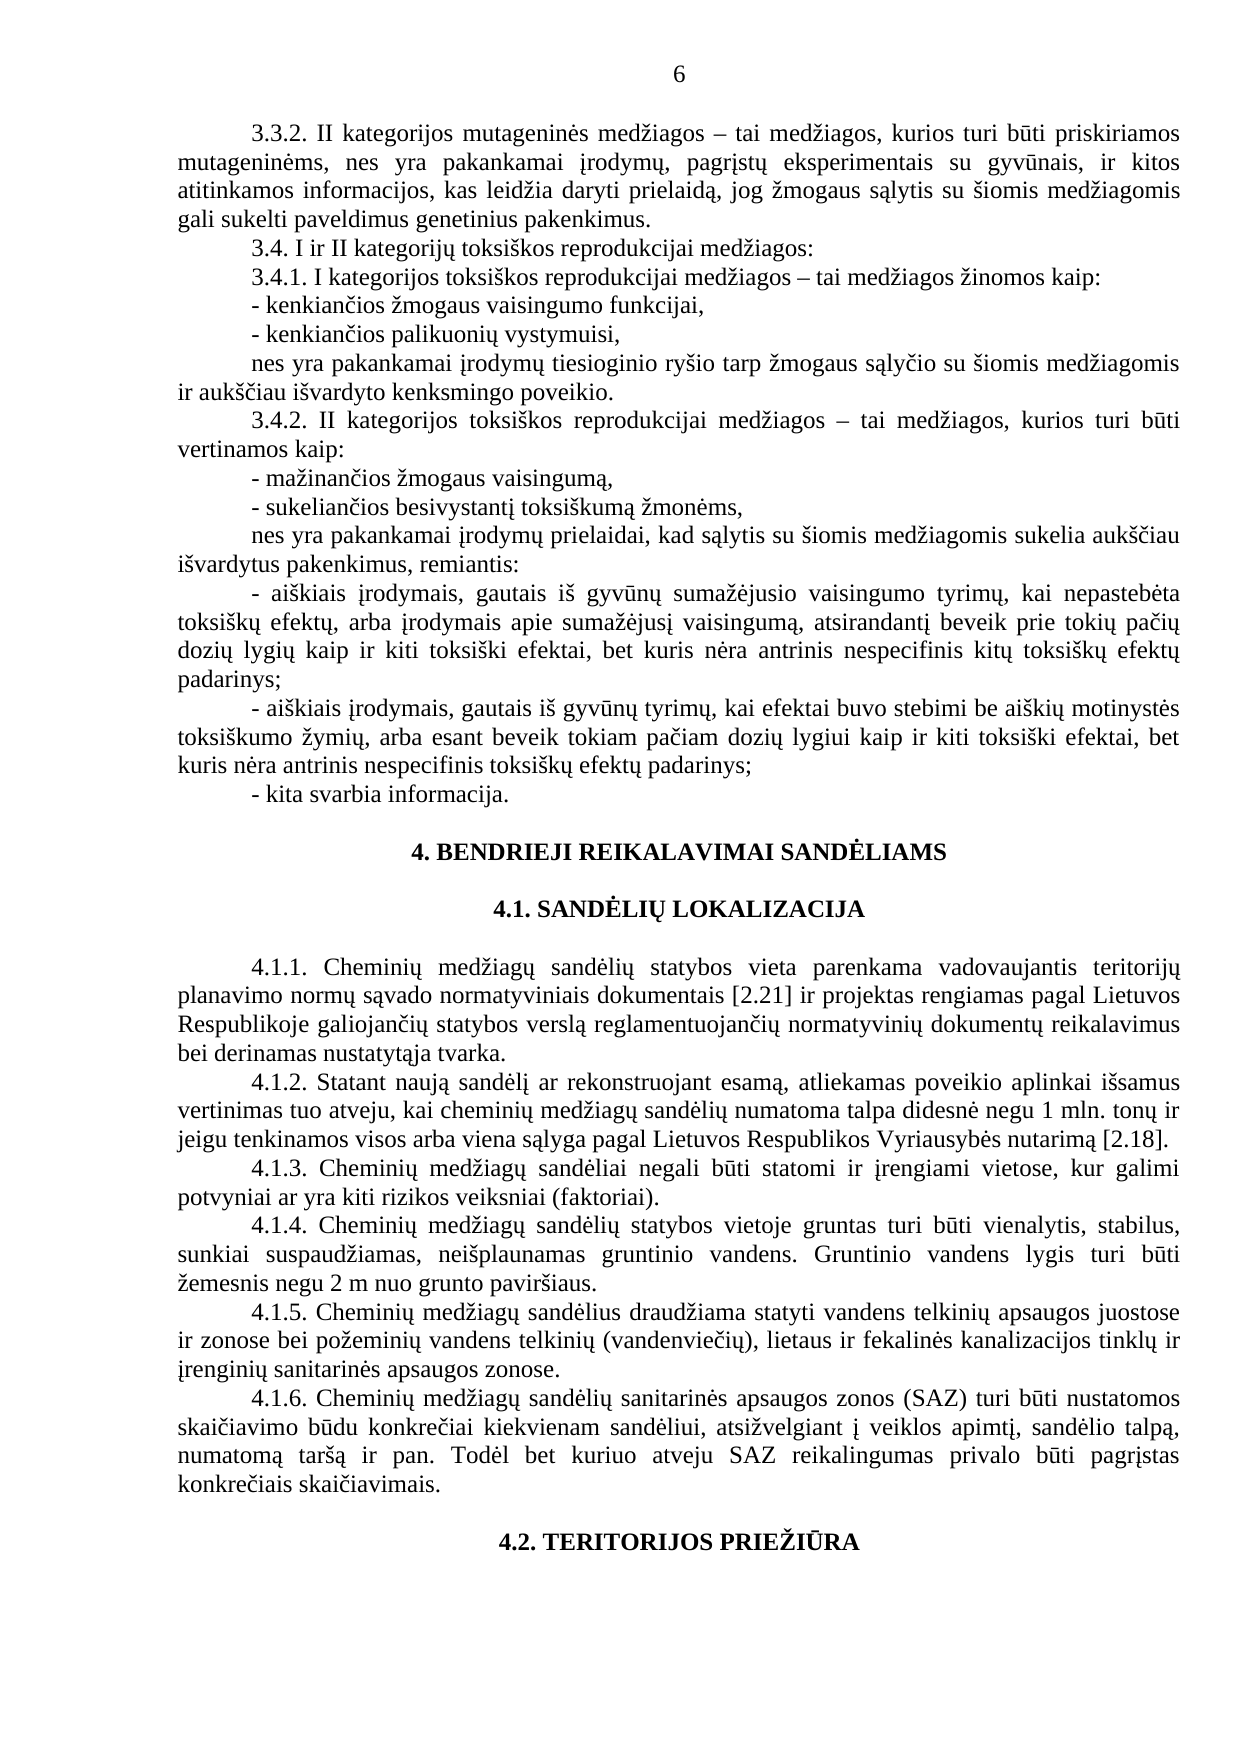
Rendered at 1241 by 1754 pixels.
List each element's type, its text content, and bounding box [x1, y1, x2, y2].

text - aiškiais įrodymais, gautais iš gyvūnų tyrimų, kai efektai buvo stebimi be aiškių motinystės toksiškumo žymių, arba esant beveik tokiam pačiam dozių lygiui kaip ir kiti toksiški efektai, bet kuris nėra antrinis nespecifinis toksiškų efektų padarinys; [177, 693, 1181, 779]
text - aiškiais įrodymais, gautais iš gyvūnų sumažėjusio vaisingumo tyrimų, kai nepastebėta toksiškų efektų, arba įrodymais apie sumažėjusį vaisingumą, atsirandantį beveik prie tokių pačių dozių lygių kaip ir kiti toksiški efektai, bet kuris nėra antrinis nespecifinis kitų toksiškų efektų padarinys; [177, 578, 1181, 693]
text 4.1.5. Cheminių medžiagų sandėlius draudžiama statyti vandens telkinių apsaugos juostose ir zonose bei požeminių vandens telkinių (vandenviečių), lietaus ir fekalinės kanalizacijos tinklų ir įrenginių sanitarinės apsaugos zonose. [177, 1297, 1181, 1383]
text 4. BENDRIEJI REIKALAVIMAI SANDĖLIAMS [177, 837, 1181, 866]
text 4.1.1. Cheminių medžiagų sandėlių statybos vieta parenkama vadovaujantis teritorijų planavimo normų sąvado normatyviniais dokumentais [2.21] ir projektas rengiamas pagal Lietuvos Respublikoje galiojančių statybos verslą reglamentuojančių normatyvinių dokumentų reikalavimus bei derinamas nustatytąja tvarka. [177, 952, 1181, 1067]
text 4.1.6. Cheminių medžiagų sandėlių sanitarinės apsaugos zonos (SAZ) turi būti nustatomos skaičiavimo būdu konkrečiai kiekvienam sandėliui, atsižvelgiant į veiklos apimtį, sandėlio talpą, numatomą taršą ir pan. Todėl bet kuriuo atveju SAZ reikalingumas privalo būti pagrįstas konkrečiais skaičiavimais. [177, 1383, 1181, 1498]
text 4.1.3. Cheminių medžiagų sandėliai negali būti statomi ir įrengiami vietose, kur galimi potvyniai ar yra kiti rizikos veiksniai (faktoriai). [177, 1153, 1181, 1211]
text 4.1.4. Cheminių medžiagų sandėlių statybos vietoje gruntas turi būti vienalytis, stabilus, sunkiai suspaudžiamas, neišplaunamas gruntinio vandens. Gruntinio vandens lygis turi būti žemesnis negu nuo grunto paviršiaus. [177, 1211, 1181, 1297]
text 3.4.1. I kategorijos toksiškos reprodukcijai medžiagos – tai medžiagos žinomos kaip: [177, 262, 1181, 291]
text - kenkiančios palikuonių vystymuisi, [177, 319, 1181, 348]
text 4.2. TERITORIJOS PRIEŽIŪRA [177, 1527, 1181, 1556]
text - kenkiančios žmogaus vaisingumo funkcijai, [177, 291, 1181, 319]
text 4.1. SANDĖLIŲ LOKALIZACIJA [177, 894, 1181, 923]
text 3.3.2. II kategorijos mutageninės medžiagos – tai medžiagos, kurios turi būti priskiriamos mutageninėms, nes yra pakankamai įrodymų, pagrįstų eksperimentais su gyvūnais, ir kitos atitinkamos informacijos, kas leidžia daryti prielaidą, jog žmogaus sąlytis su šiomis medžiagomis gali sukelti paveldimus genetinius pakenkimus. [177, 118, 1181, 233]
text - mažinančios žmogaus vaisingumą, [177, 463, 1181, 492]
text - sukeliančios besivystantį toksiškumą žmonėms, [177, 492, 1181, 521]
text nes yra pakankamai įrodymų prielaidai, kad sąlytis su šiomis medžiagomis sukelia aukščiau išvardytus pakenkimus, remiantis: [177, 521, 1181, 578]
text - kita svarbia informacija. [177, 779, 1181, 808]
text 4.1.2. Statant naują sandėlį ar rekonstruojant esamą, atliekamas poveikio aplinkai išsamus vertinimas tuo atveju, kai cheminių medžiagų sandėlių numatoma talpa didesnė negu 1 mln. tonų ir jeigu tenkinamos visos arba viena sąlyga pagal Lietuvos Respublikos Vyriausybės nutarimą [2.18]. [177, 1067, 1181, 1153]
text 3.4. I ir II kategorijų toksiškos reprodukcijai medžiagos: [177, 233, 1181, 262]
text nes yra pakankamai įrodymų tiesioginio ryšio tarp žmogaus sąlyčio su šiomis medžiagomis ir aukščiau išvardyto kenksmingo poveikio. [177, 348, 1181, 406]
text 3.4.2. II kategorijos toksiškos reprodukcijai medžiagos – tai medžiagos, kurios turi būti vertinamos kaip: [177, 406, 1181, 463]
